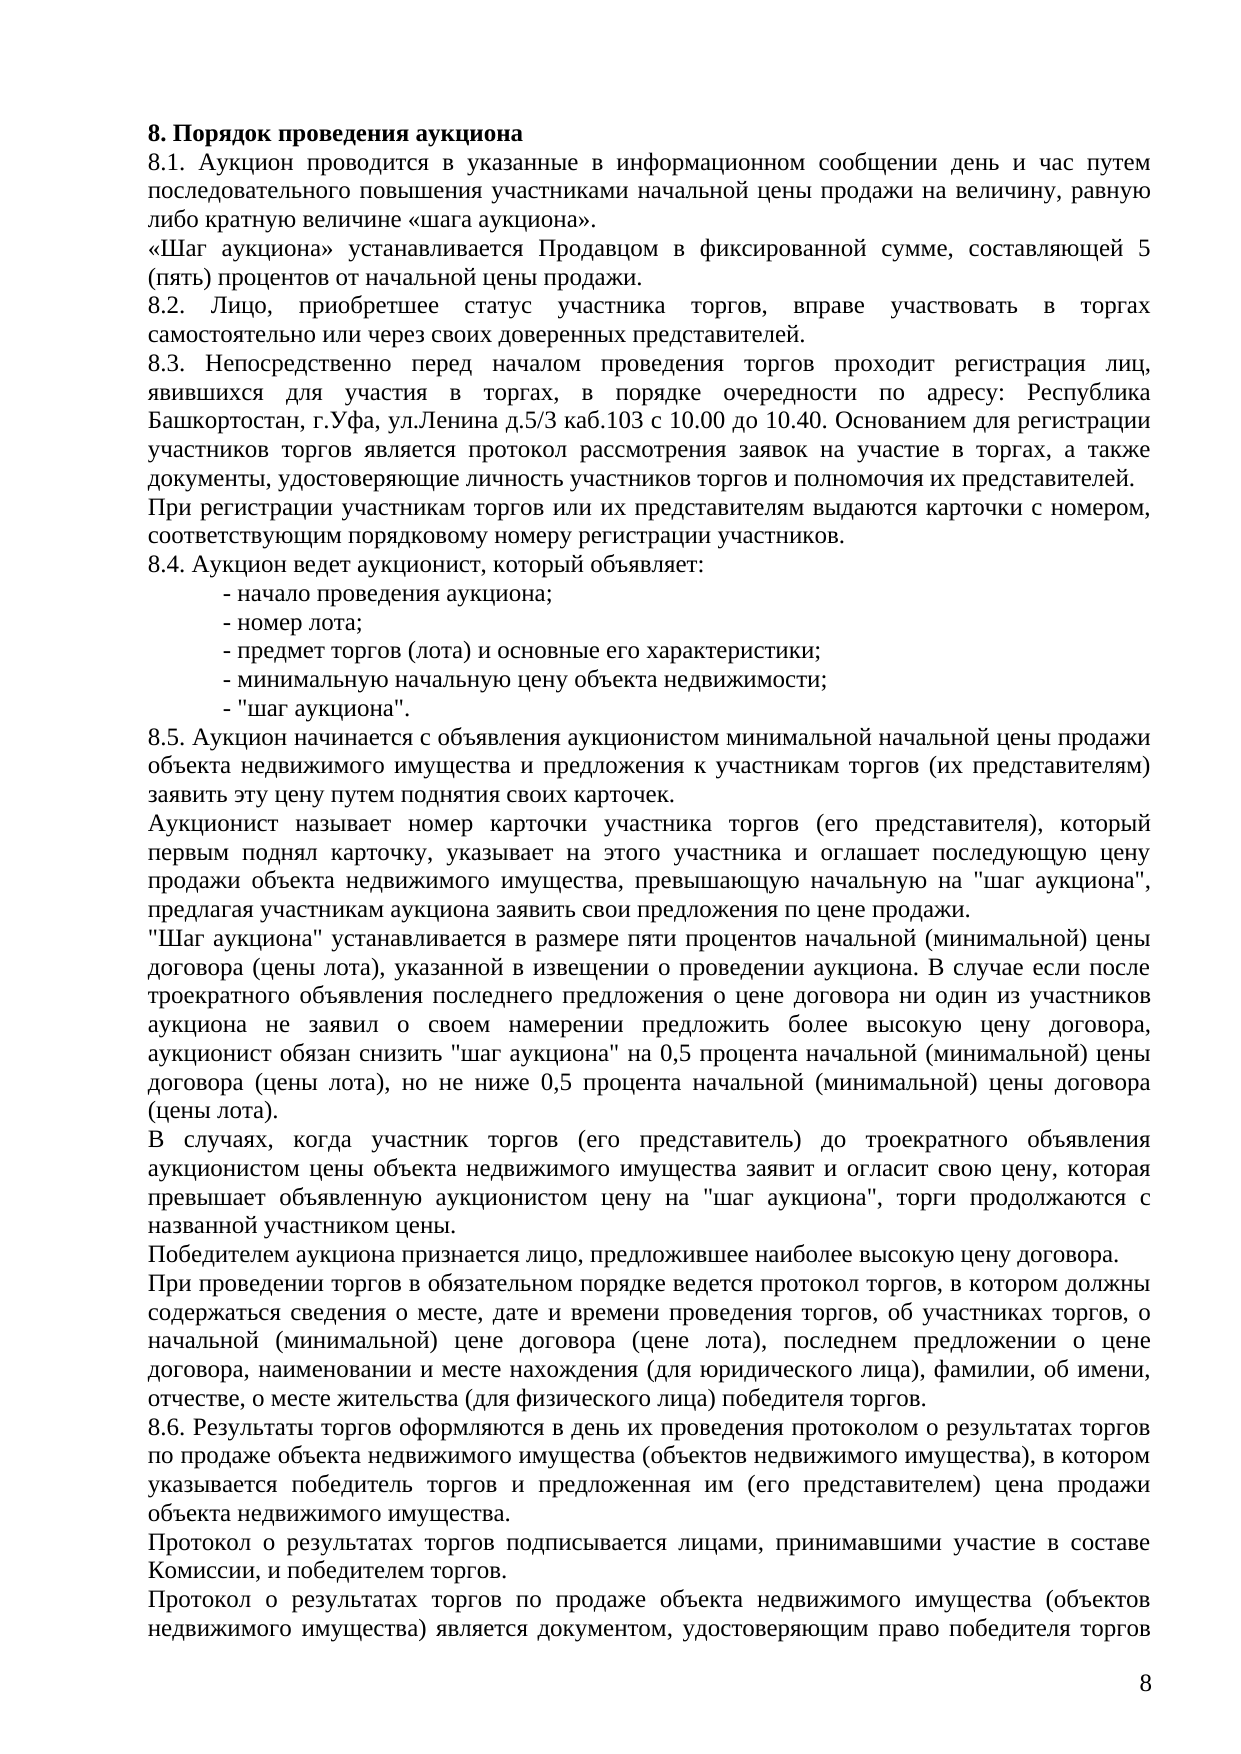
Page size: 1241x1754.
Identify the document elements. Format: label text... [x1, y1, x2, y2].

text В случаях, когда участник торгов (его представитель) до троекратного объявления аукционистом цены объекта недвижимого имущества заявит и огласит свою цену, которая превышает объявленную аукционистом цену на "шаг аукциона", торги продолжаются с названной участником цены. [148, 1124, 1152, 1239]
text Аукционист называет номер карточки участника торгов (его представителя), который первым поднял карточку, указывает на этого участника и оглашает последующую цену продажи объекта недвижимого имущества, превышающую начальную на "шаг аукциона", предлагая участникам аукциона заявить свои предложения по цене продажи. [148, 808, 1152, 923]
text Победителем аукциона признается лицо, предложившее наиболее высокую цену договора. [148, 1239, 1152, 1268]
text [148, 1584, 1152, 1642]
text 8.1. Аукцион проводится в указанные в информационном сообщении день и час путем последовательного повышения участниками начальной цены продажи на величину, равную либо кратную величине «шага аукциона». [148, 147, 1152, 233]
text «Шаг аукциона» устанавливается Продавцом в фиксированной сумме, составляющей 5 (пять) процентов от начальной цены продажи. [148, 233, 1152, 291]
text 8.3. Непосредственно перед началом проведения торгов проходит регистрация лиц, явившихся для участия в торгах, в порядке очередности по адресу: Республика Башкортостан, г.Уфа, ул.Ленина д.5/3 каб.103 с 10.00 до 10.40. Основанием для регистрации участников торгов является протокол рассмотрения заявок на участие в торгах, а также документы, удостоверяющие личность участников торгов и полномочия их представителей. [148, 348, 1152, 492]
text 8.2. Лицо, приобретшее статус участника торгов, вправе участвовать в торгах самостоятельно или через своих доверенных представителей. [148, 291, 1152, 348]
text 8. Порядок проведения аукциона [148, 118, 1152, 147]
text - предмет торгов (лота) и основные его характеристики; [223, 636, 1152, 664]
text 8.4. Аукцион ведет аукционист, который объявляет: [148, 549, 1152, 578]
text - начало проведения аукциона; [223, 578, 1152, 607]
text Протокол о результатах торгов подписывается лицами, принимавшими участие в составе Комиссии, и победителем торгов. [148, 1527, 1152, 1584]
text 8.5. Аукцион начинается с объявления аукционистом минимальной начальной цены продажи объекта недвижимого имущества и предложения к участникам торгов (их представителям) заявить эту цену путем поднятия своих карточек. [148, 722, 1152, 808]
text При проведении торгов в обязательном порядке ведется протокол торгов, в котором должны содержаться сведения о месте, дате и времени проведения торгов, об участниках торгов, о начальной (минимальной) цене договора (цене лота), последнем предложении о цене договора, наименовании и месте нахождения (для юридического лица), фамилии, об имени, отчестве, о месте жительства (для физического лица) победителя торгов. [148, 1268, 1152, 1412]
text 8.6. Результаты торгов оформляются в день их проведения протоколом о результатах торгов по продаже объекта недвижимого имущества (объектов недвижимого имущества), в котором указывается победитель торгов и предложенная им (его представителем) цена продажи объекта недвижимого имущества. [148, 1412, 1152, 1527]
text "Шаг аукциона" устанавливается в размере пяти процентов начальной (минимальной) цены договора (цены лота), указанной в извещении о проведении аукциона. В случае если после троекратного объявления последнего предложения о цене договора ни один из участников аукциона не заявил о своем намерении предложить более высокую цену договора, аукционист обязан снизить "шаг аукциона" на 0,5 процента начальной (минимальной) цены договора (цены лота), но не ниже 0,5 процента начальной (минимальной) цены договора (цены лота). [148, 923, 1152, 1124]
text - минимальную начальную цену объекта недвижимости; [223, 664, 1152, 693]
text - номер лота; [223, 607, 1152, 636]
text - "шаг аукциона". [223, 693, 1152, 722]
text При регистрации участникам торгов или их представителям выдаются карточки с номером, соответствующим порядковому номеру регистрации участников. [148, 492, 1152, 549]
